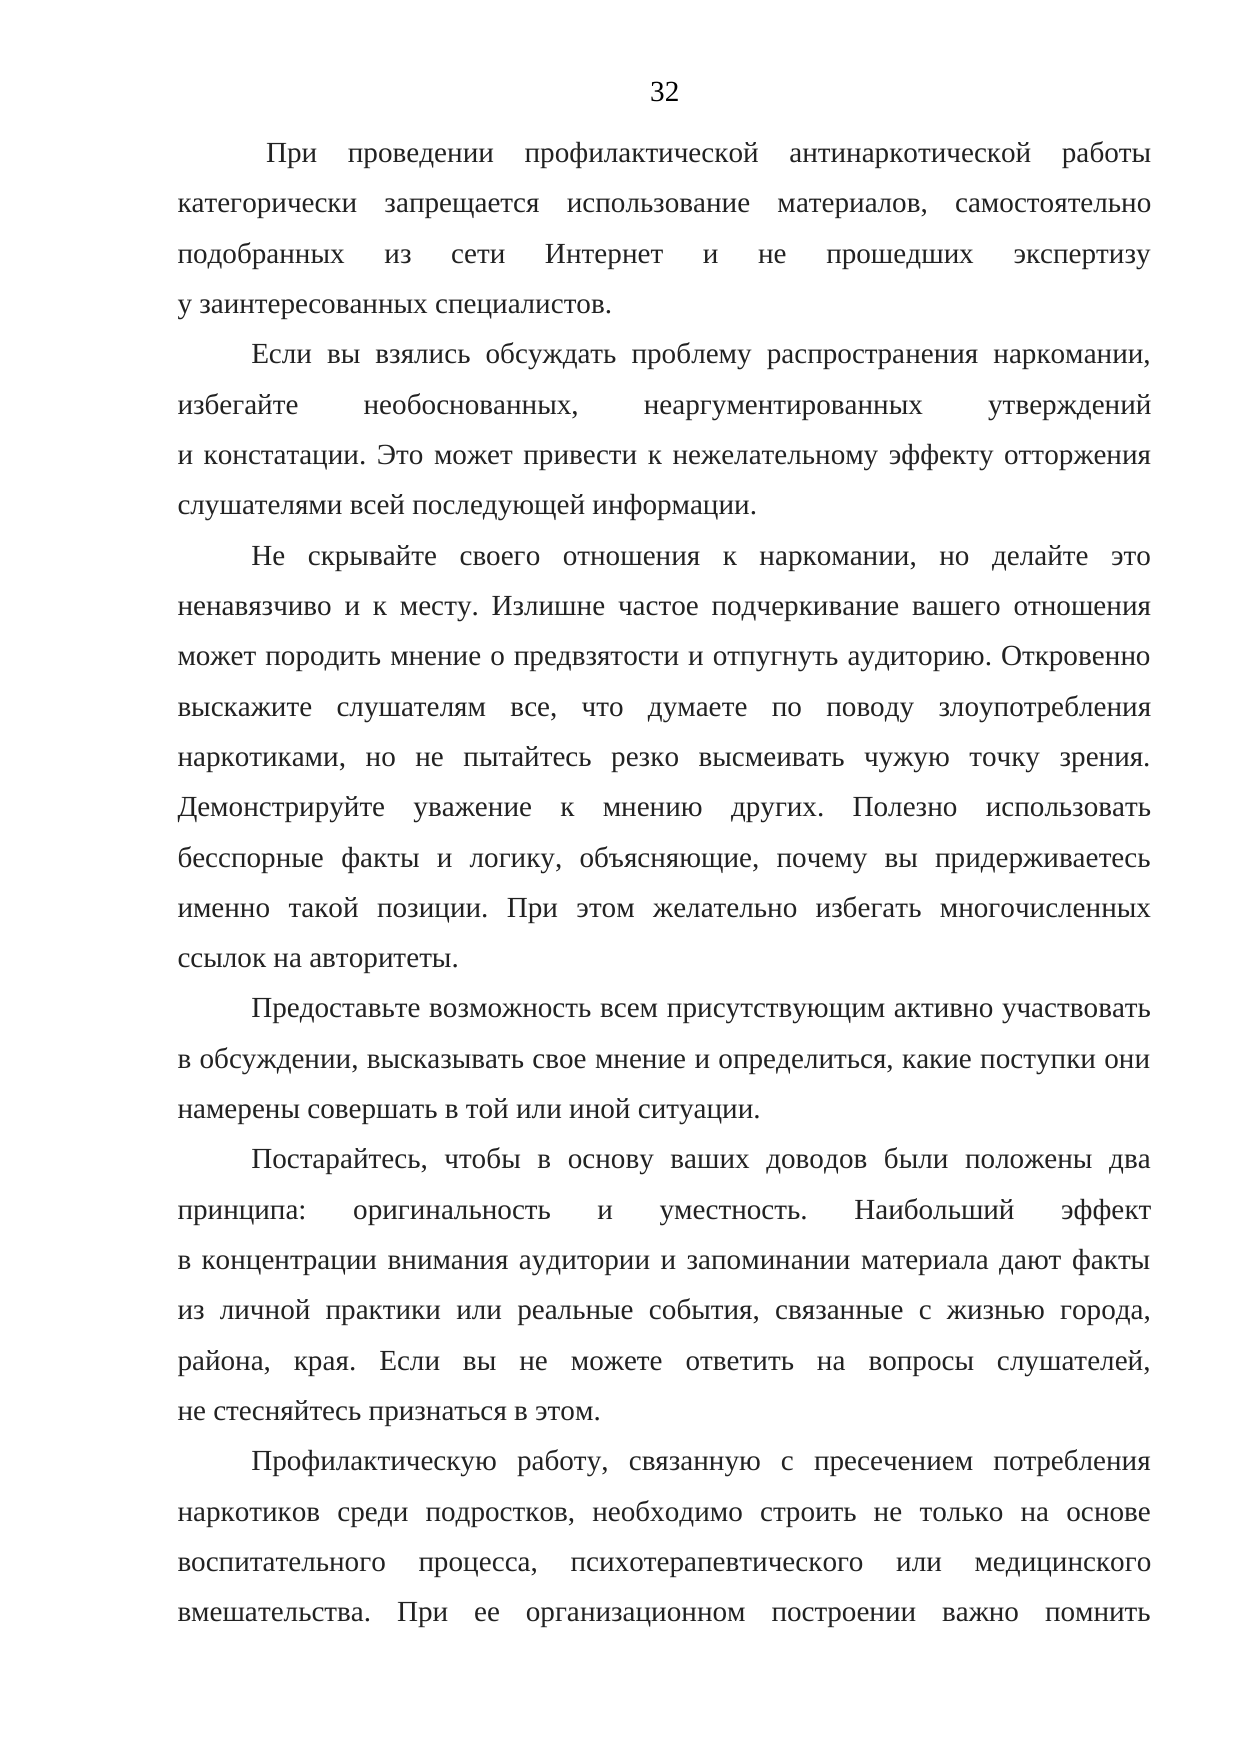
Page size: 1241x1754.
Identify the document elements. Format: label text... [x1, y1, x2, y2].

list Постарайтесь, чтобы в основу ваших доводов были положены два принципа: оригинальность и уместность. Наибольший эффект в концентрации внимания аудитории и запоминании материала дают факты из личной практики или реальные события, связанные с жизнью города, района, края. Если вы не можете ответить на вопросы слушателей, не стесняйтесь признаться в этом. [177, 1142, 1152, 1427]
list При проведении профилактической антинаркотической работы категорически запрещается использование материалов, самостоятельно подобранных из сети Интернет и не прошедших экспертизу у заинтересованных специалистов. [177, 135, 1152, 320]
list Если вы взялись обсуждать проблему распространения наркомании, избегайте необоснованных, неаргументированных утверждений и констатации. Это может привести к нежелательному эффекту отторжения слушателями всей последующей информации. [177, 337, 1152, 521]
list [177, 1443, 1152, 1628]
list Предоставьте возможность всем присутствующим активно участвовать в обсуждении, высказывать свое мнение и определиться, какие поступки они намерены совершать в той или иной ситуации. [177, 991, 1152, 1125]
list Не скрывайте своего отношения к наркомании, но делайте это ненавязчиво и к месту. Излишне частое подчеркивание вашего отношения может породить мнение о предвзятости и отпугнуть аудиторию. Откровенно выскажите слушателям все, что думаете по поводу злоупотребления наркотиками, но не пытайтесь резко высмеивать чужую точку зрения. Демонстрируйте уважение к мнению других. Полезно использовать бесспорные факты и логику, объясняющие, почему вы придерживаетесь именно такой позиции. При этом желательно избегать многочисленных ссылок на авторитеты. [177, 538, 1152, 974]
